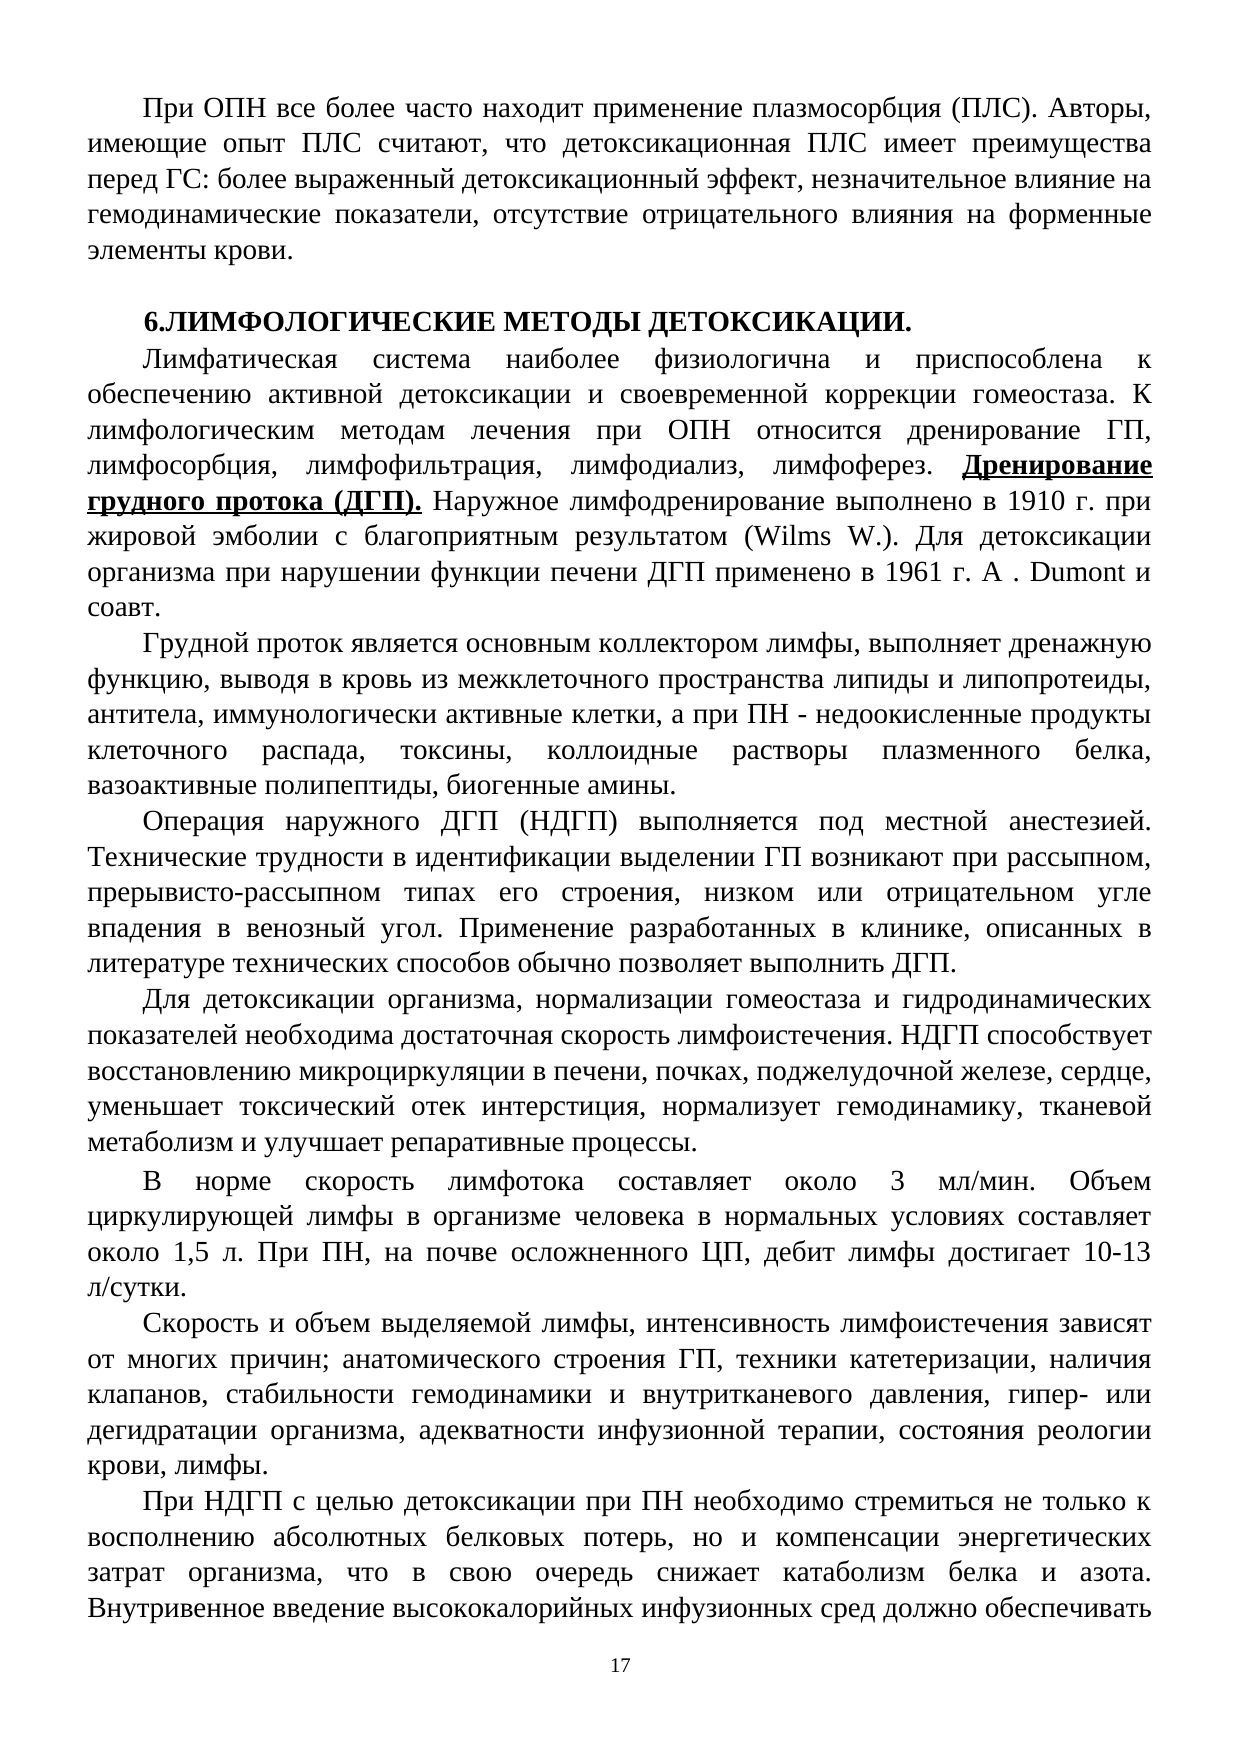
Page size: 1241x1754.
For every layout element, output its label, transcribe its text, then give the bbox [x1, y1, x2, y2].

text Для детоксикации организма, нормализации гомеостаза и гидродинамических показателей необходима достаточная скорость лимфоистечения. НДГП способствует восстановлению микроциркуляции в печени, почках, поджелудочной железе, сердце, уменьшает токсический отек интерстиция, нормализует гемодинамику, тканевой метаболизм и улучшает репаративные процессы. [87, 982, 1152, 1157]
text Скорость и объем выделяемой лимфы, интенсивность лимфоистечения зависят от многих причин; анатомического строения ГП, техники катетеризации, наличия клапанов, стабильности гемодинамики и внутритканевого давления, гипер- или дегидратации организма, адекватности инфузионной терапии, состояния реологии крови, лимфы. [87, 1305, 1152, 1481]
text Лимфатическая система наиболее физиологична и приспособлена к обеспечению активной детоксикации и своевременной коррекции гомеостаза. К лимфологическим методам лечения при ОПН относится дренирование ГП, лимфосорбция, лимфофильтрация, лимфодиализ, лимфоферез. Дренирование грудного протока (ДГП). Наружное лимфодренирование выполнено в 1910 г. при жировой эмболии с благоприятным результатом (Wilms W.). Для детоксикации организма при нарушении функции печени ДГП применено в 1961 г. A . Dumont и соавт. [87, 341, 1152, 623]
text В норме скорость лимфотока составляет около 3 мл/мин. Объем циркулирующей лимфы в организме человека в нормальных условиях составляет около 1,5 л. При ПН, на почве осложненного ЦП, дебит лимфы достигает 10-13 л/сутки. [87, 1163, 1152, 1303]
text Грудной проток является основным коллектором лимфы, выполняет дренажную функцию, выводя в кровь из межклеточного пространства липиды и липопротеиды, антитела, иммунологически активные клетки, а при ПН - недоокисленные продукты клеточного распада, токсины, коллоидные растворы плазменного белка, вазоактивные полипептиды, биогенные амины. [87, 625, 1152, 801]
text 6.ЛИМФОЛОГИЧЕСКИЕ МЕТОДЫ ДЕТОКСИКАЦИИ. [143, 304, 1159, 337]
text Операция наружного ДГП (НДГП) выполняется под местной анестезией. Технические трудности в идентификации выделении ГП возникают при рассыпном, прерывисто-рассыпном типах его строения, низком или отрицательном угле впадения в венозный угол. Применение разработанных в клинике, описанных в литературе технических способов обычно позволяет выполнить ДГП. [87, 803, 1152, 979]
text При ОПН все более часто находит применение плазмосорбция (ПЛС). Авторы, имеющие опыт ПЛС считают, что детоксикационная ПЛС имеет преимущества перед ГС: более выраженный детоксикационный эффект, незначительное влияние на гемодинамические показатели, отсутствие отрицательного влияния на форменные элементы крови. [87, 90, 1152, 265]
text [87, 1483, 1152, 1623]
